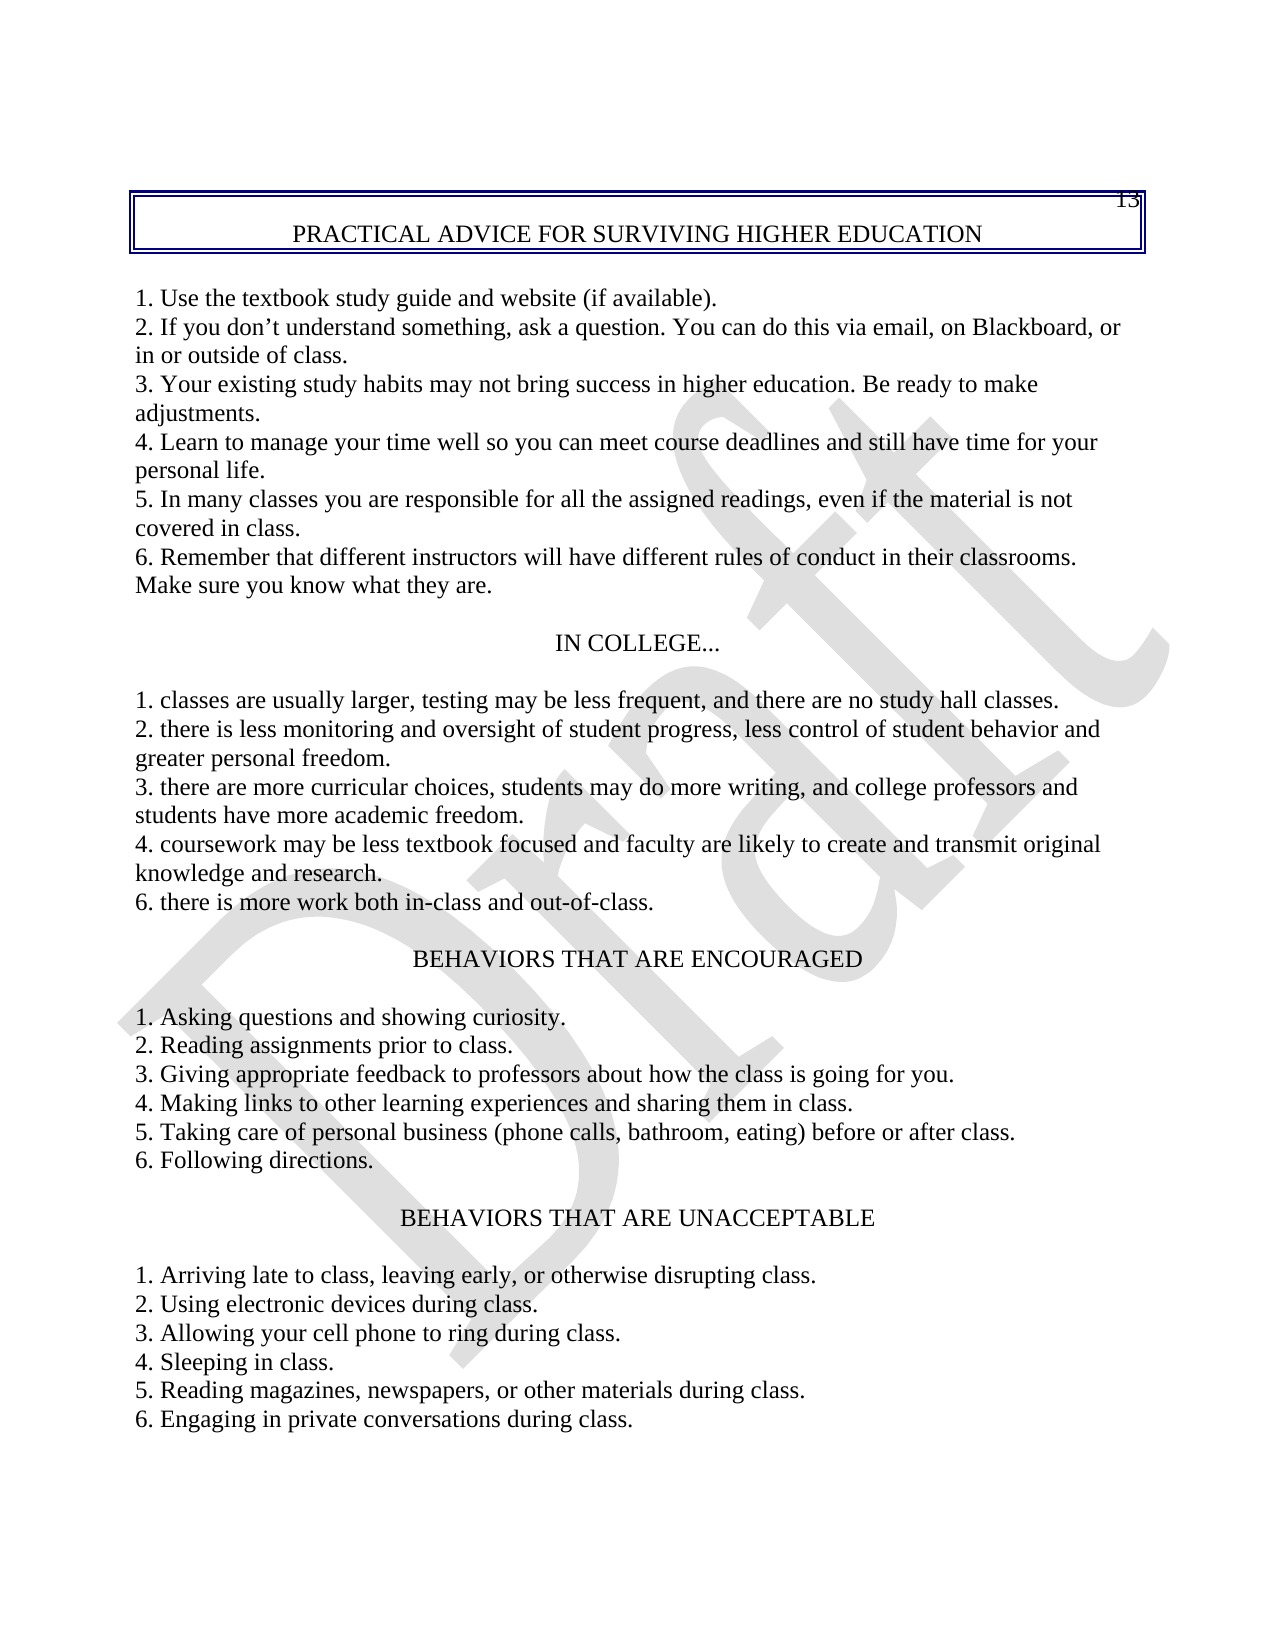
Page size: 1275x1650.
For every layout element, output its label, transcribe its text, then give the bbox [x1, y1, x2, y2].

list 6. Following directions. [135, 1145, 1140, 1174]
list 1. classes are usually larger, testing may be less frequent, and there are no study hall classes. [135, 685, 1140, 714]
list BEHAVIORS THAT ARE ENCOURAGED [135, 944, 1140, 973]
list 3. Giving appropriate feedback to professors about how the class is going for you. [135, 1059, 1140, 1088]
list 3. Your existing study habits may not bring success in higher education. Be ready to make adjustments. [135, 369, 1140, 427]
list 3. there are more curricular choices, students may do more writing, and college professors and students have more academic freedom. [135, 772, 1140, 829]
list 1. Use the textbook study guide and website (if available). [135, 283, 1140, 312]
list 4. Sleeping in class. [135, 1347, 1140, 1375]
list 4. Making links to other learning experiences and sharing them in class. [135, 1088, 1140, 1117]
list BEHAVIORS THAT ARE UNACCEPTABLE [135, 1203, 1140, 1232]
list 6. Engaging in private conversations during class. [135, 1404, 1140, 1433]
list 2. Reading assignments prior to class. [135, 1030, 1140, 1059]
list 2. If you don’t understand something, ask a question. You can do this via email, on Blackboard, or in or outside of class. [135, 312, 1140, 369]
list 2. there is less monitoring and oversight of student progress, less control of student behavior and greater personal freedom. [135, 714, 1140, 772]
list 4. Learn to manage your time well so you can meet course deadlines and still have time for your personal life. [135, 427, 1140, 484]
list 6. Remember that different instructors will have different rules of conduct in their classrooms. Make sure you know what they are. [135, 542, 1140, 599]
list 5. Taking care of personal business (phone calls, bathroom, eating) before or after class. [135, 1117, 1140, 1145]
list 5. In many classes you are responsible for all the assigned readings, even if the material is not covered in class. [135, 484, 1140, 542]
list 3. Allowing your cell phone to ring during class. [135, 1318, 1140, 1347]
list 4. coursework may be less textbook focused and faculty are likely to create and transmit original knowledge and research. [135, 829, 1140, 887]
list 2. Using electronic devices during class. [135, 1289, 1140, 1318]
list 6. there is more work both in-class and out-of-class. [135, 887, 1140, 915]
list IN COLLEGE... [135, 628, 1140, 657]
list PRACTICAL ADVICE FOR SURVIVING HIGHER EDUCATION [135, 197, 1140, 248]
list 1. Asking questions and showing curiosity. [135, 1002, 1140, 1030]
list 5. Reading magazines, newspapers, or other materials during class. [135, 1375, 1140, 1404]
list 1. Arriving late to class, leaving early, or otherwise disrupting class. [135, 1260, 1140, 1289]
